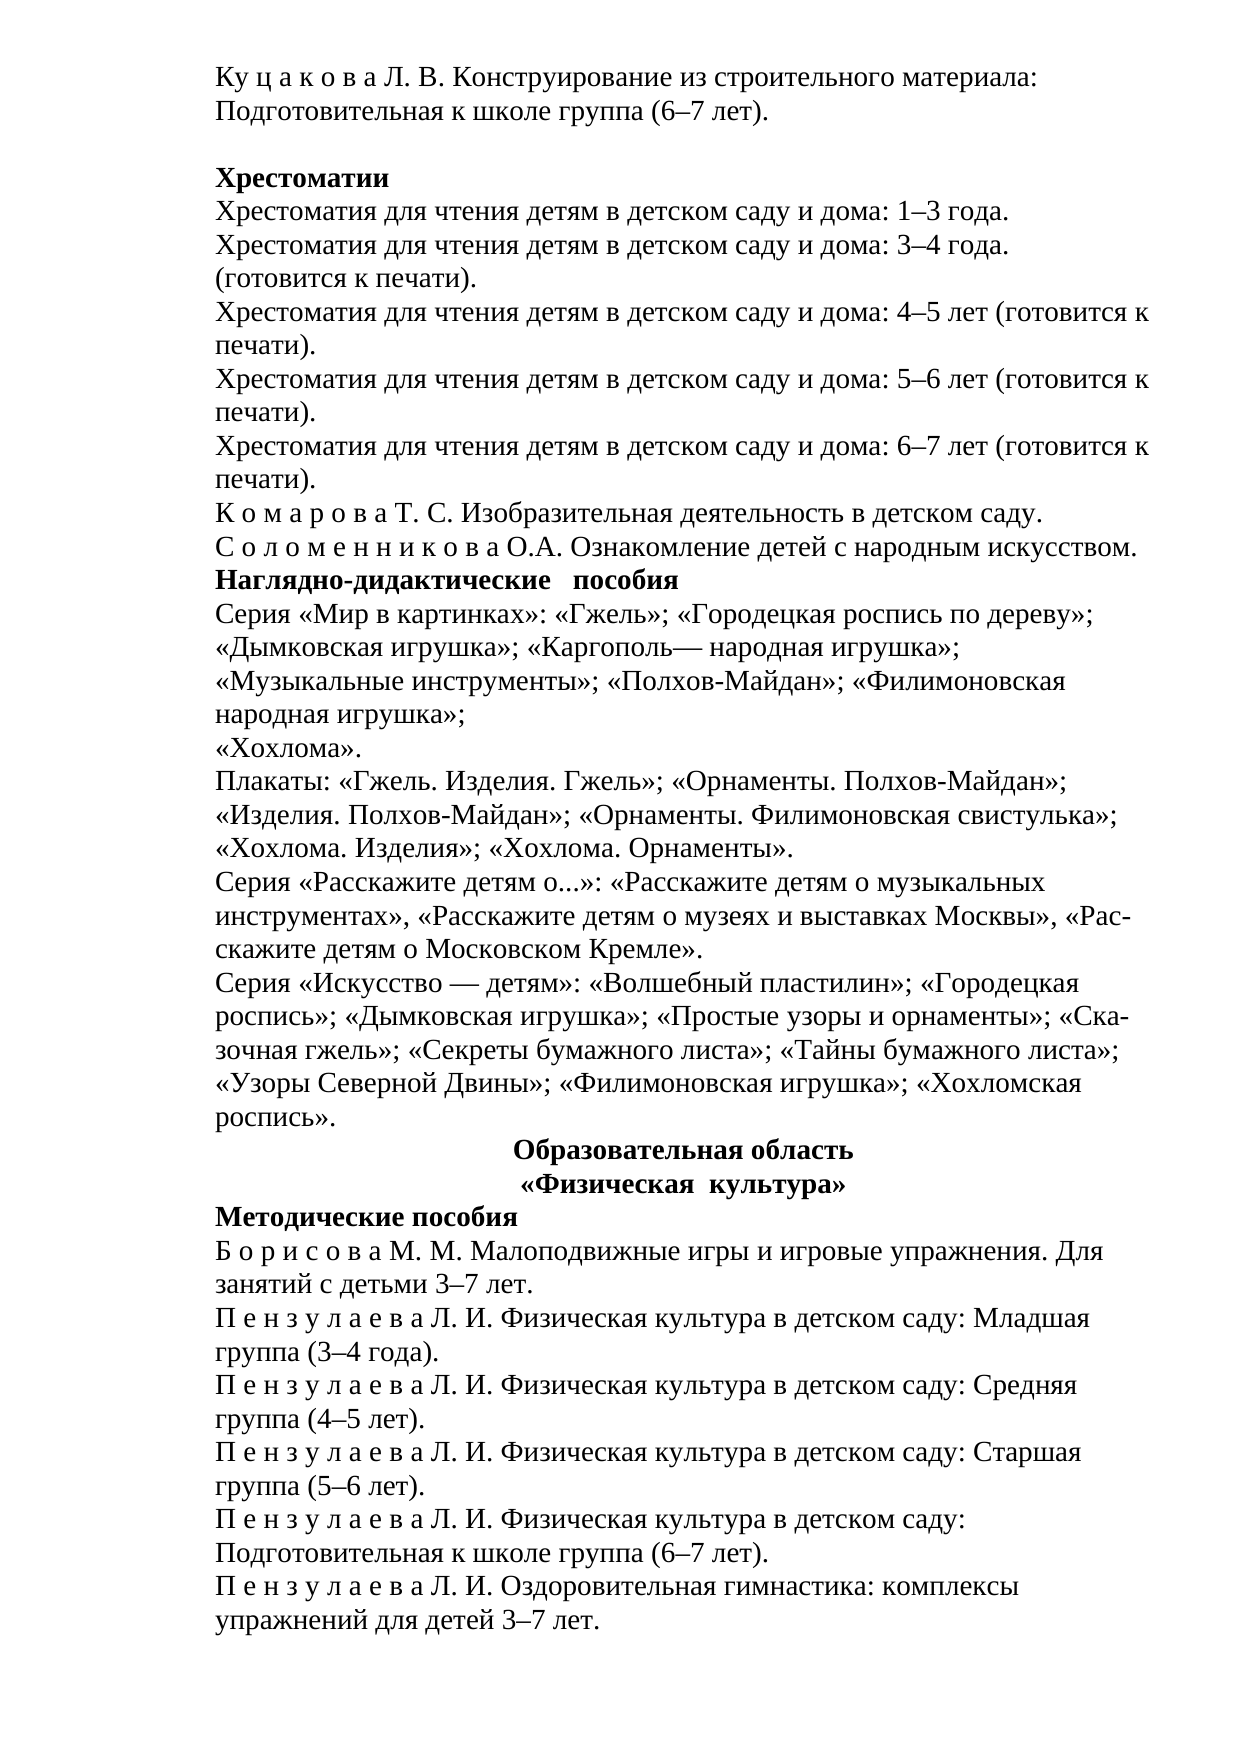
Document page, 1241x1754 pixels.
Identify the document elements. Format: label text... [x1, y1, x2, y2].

text П е н з у л а е в а Л. И. Физическая культура в детском саду: Подготовительная к школе группа (6–7 лет). [215, 1501, 1152, 1568]
text П е н з у л а е в а Л. И. Оздоровительная гимнастика: комплексы упражнений для детей 3–7 лет. [215, 1568, 1152, 1636]
text Образовательная область [215, 1132, 1152, 1166]
text «Узоры Северной Двины»; «Филимоновская игрушка»; «Хохломская роспись». [215, 1065, 1152, 1132]
text Серия «Искусство — детям»: «Волшебный пластилин»; «Городецкая роспись»; «Дымковская игрушка»; «Простые узоры и орнаменты»; «Ска- зочная гжель»; «Секреты бумажного листа»; «Тайны бумажного листа»; [215, 965, 1152, 1065]
text Наглядно-дидактические пособия [215, 562, 1152, 596]
text (готовится к печати). [215, 260, 1152, 294]
text Хрестоматия для чтения детям в детском саду и дома: 4–5 лет (готовится к печати). [215, 294, 1152, 361]
text П е н з у л а е в а Л. И. Физическая культура в детском саду: Средняя группа (4–5 лет). [215, 1367, 1152, 1434]
text Серия «Мир в картинках»: «Гжель»; «Городецкая роспись по дереву»; [215, 596, 1152, 629]
text Б о р и с о в а М. М. Малоподвижные игры и игровые упражнения. Для занятий с детьми 3–7 лет. [215, 1233, 1152, 1300]
text С о л о м е н н и к о в а О.А. Ознакомление детей с народным искусством. [215, 529, 1152, 562]
text П е н з у л а е в а Л. И. Физическая культура в детском саду: Старшая группа (5–6 лет). [215, 1434, 1152, 1501]
text Плакаты: «Гжель. Изделия. Гжель»; «Орнаменты. Полхов-Майдан»; [215, 763, 1152, 797]
text Ку ц а к о в а Л. В. Конструирование из строительного материала: Подготовительная к школе группа (6–7 лет). [215, 59, 1152, 126]
text «Изделия. Полхов-Майдан»; «Орнаменты. Филимоновская свистулька»; [215, 797, 1152, 831]
text Хрестоматии [215, 160, 1152, 193]
text П е н з у л а е в а Л. И. Физическая культура в детском саду: Младшая группа (3–4 года). [215, 1300, 1152, 1367]
text «Дымковская игрушка»; «Каргополь— народная игрушка»; «Музыкальные инструменты»; «Полхов-Майдан»; «Филимоновская народная игрушка»; [215, 629, 1152, 730]
text К о м а р о в а Т. С. Изобразительная деятельность в детском саду. [215, 495, 1152, 529]
text Методические пособия [215, 1199, 1152, 1233]
text Хрестоматия для чтения детям в детском саду и дома: 6–7 лет (готовится к печати). [215, 428, 1152, 495]
text «Хохлома». [215, 730, 1152, 763]
text «Хохлома. Изделия»; «Хохлома. Орнаменты». [215, 831, 1152, 864]
text «Физическая культура» [215, 1166, 1152, 1199]
text Хрестоматия для чтения детям в детском саду и дома: 1–3 года. Хрестоматия для чтения детям в детском саду и дома: 3–4 года. [215, 193, 1152, 260]
text Хрестоматия для чтения детям в детском саду и дома: 5–6 лет (готовится к печати). [215, 361, 1152, 428]
text Серия «Расскажите детям о...»: «Расскажите детям о музыкальных инструментах», «Расскажите детям о музеях и выставках Москвы», «Рас- скажите детям о Московском Кремле». [215, 864, 1152, 965]
